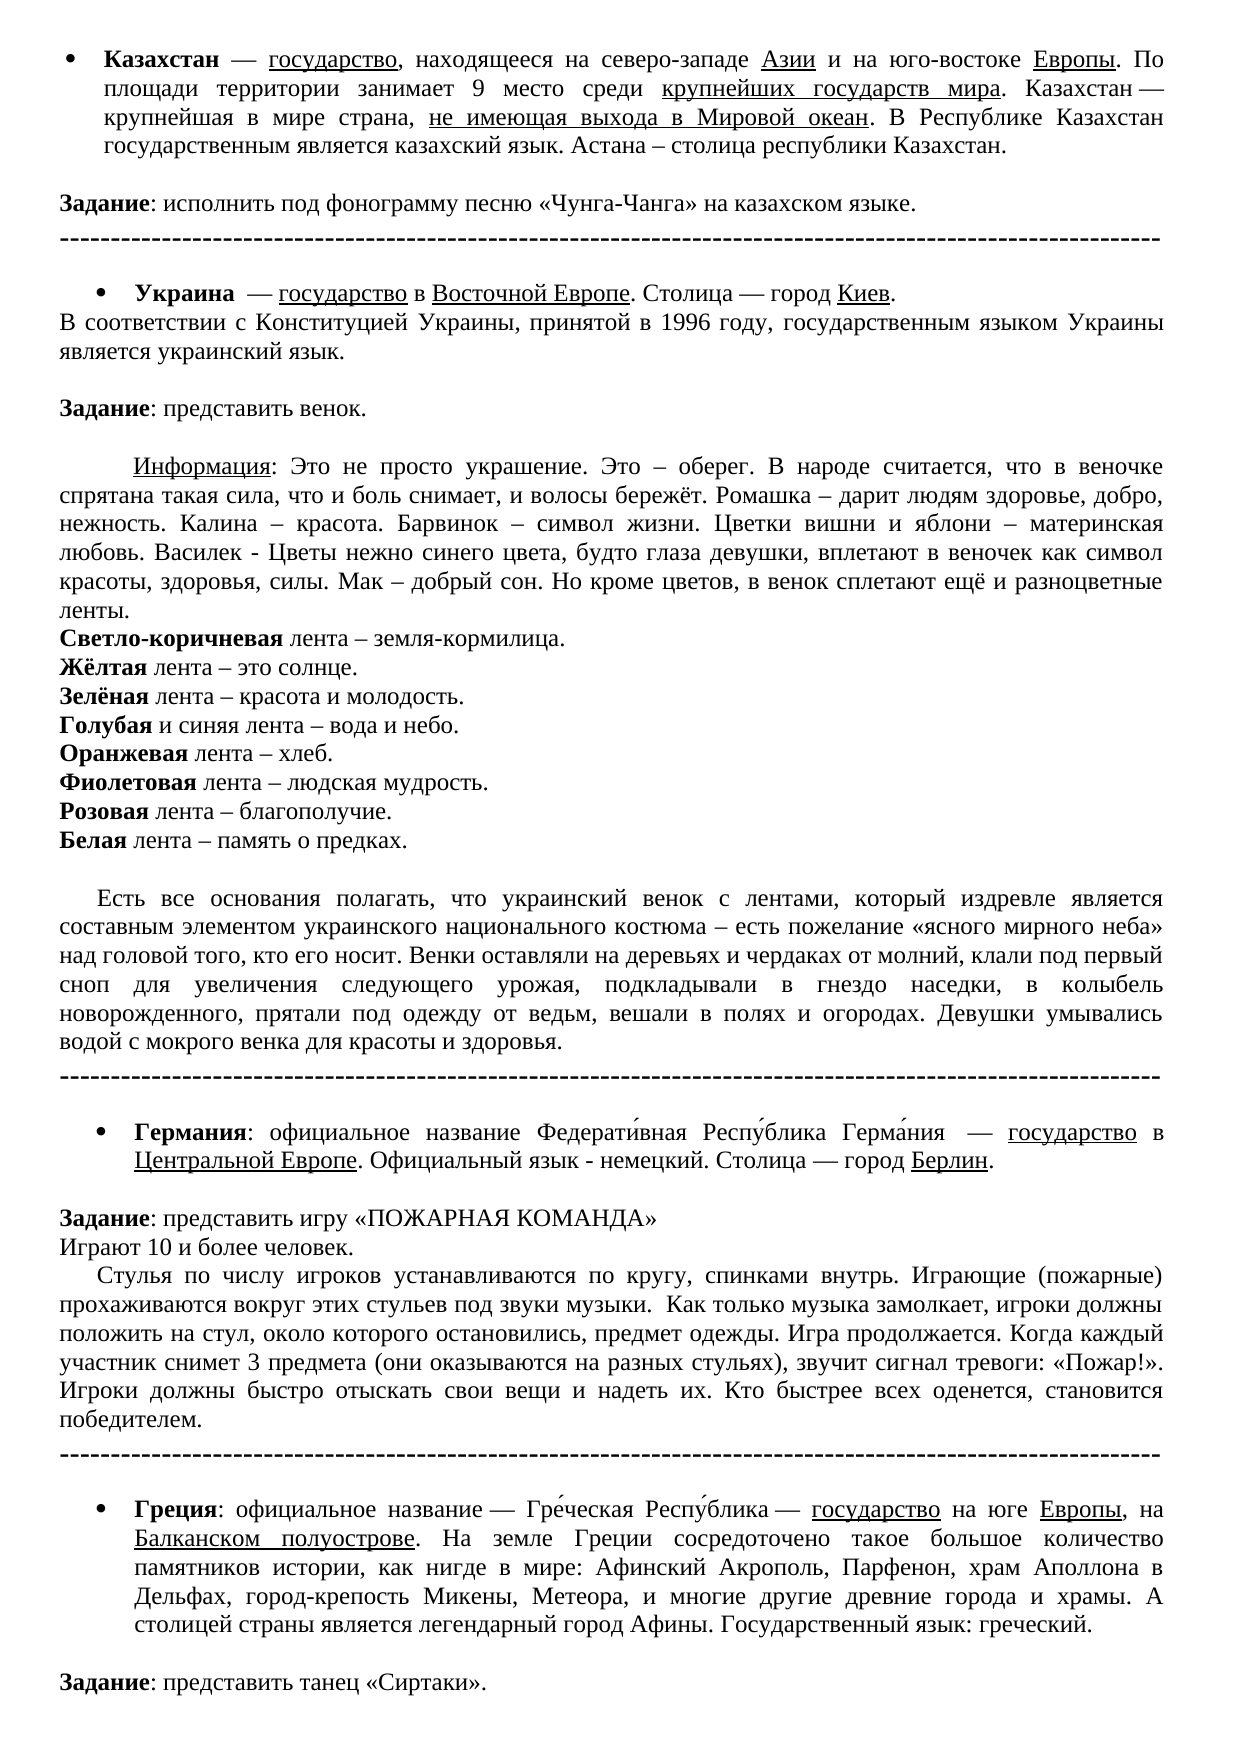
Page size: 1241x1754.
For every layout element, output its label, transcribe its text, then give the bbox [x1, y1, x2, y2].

text Играют 10 и более человек. [59, 1232, 1164, 1260]
text ------------------------------------------------------------------------------------------------------------ [59, 1055, 1164, 1096]
text Розовая лента – благополучие. [59, 796, 1164, 825]
text Задание: представить игру «ПОЖАРНАЯ КОМАНДА» [59, 1203, 1164, 1232]
text Стулья по числу игроков устанавливаются по кругу, спинками внутрь. Играющие (пожарные) прохаживаются вокруг этих стульев под звуки музыки. Как только музыка замолкает, игроки должны положить на стул, около которого остановились, предмет одежды. Игра продолжается. Когда каждый участник снимет 3 предмета (они оказываются на разных стульях), звучит сигнал тревоги: «Пожар!». Игроки должны быстро отыскать свои вещи и надеть их. Кто быстрее всех оденется, становится победителем. [59, 1260, 1164, 1433]
text Фиолетовая лента – людская мудрость. [59, 767, 1164, 796]
text Оранжевая лента – хлеб. [59, 738, 1164, 767]
text Информация: Это не просто украшение. Это – оберег. В народе считается, что в веночке спрятана такая сила, что и боль снимает, и волосы бережёт. Ромашка – дарит людям здоровье, добро, нежность. Калина – красота. Барвинок – символ жизни. Цветки вишни и яблони – материнская любовь. Василек - Цветы нежно синего цвета, будто глаза девушки, вплетают в веночек как символ красоты, здоровья, силы. Мак – добрый сон. Но кроме цветов, в венок сплетают ещё и разноцветные ленты. [59, 451, 1164, 623]
text Задание: представить венок. [59, 393, 1164, 422]
text ------------------------------------------------------------------------------------------------------------ [59, 1433, 1164, 1474]
list Германия: официальное название Федерати́вная Респу́блика Герма́ния — государство в Центральной Европе. Официальный язык - немецкий. Столица — город Берлин. [97, 1117, 1164, 1174]
list Казахстан — государство, находящееся на северо-западе Азии и на юго-востоке Европы. По площади территории занимает 9 место среди крупнейших государств мира. Казахстан — крупнейшая в мире страна, не имеющая выхода в Мировой океан. В Республике Казахстан государственным является казахский язык. Астана – столица республики Казахстан. [66, 44, 1164, 159]
text Задание: исполнить под фонограмму песню «Чунга-Чанга» на казахском языке. [59, 188, 1164, 217]
text Есть все основания полагать, что украинский венок с лентами, который издревле является составным элементом украинского национального костюма – есть пожелание «ясного мирного неба» над головой того, кто его носит. Венки оставляли на деревьях и чердаках от молний, клали под первый сноп для увеличения следующего урожая, подкладывали в гнездо наседки, в колыбель новорожденного, прятали под одежду от ведьм, вешали в полях и огородах. Девушки умывались водой с мокрого венка для красоты и здоровья. [59, 883, 1164, 1055]
list Греция: официальное название — Гре́ческая Респу́блика — государство на юге Европы, на Балканском полуострове. На земле Греции сосредоточено такое большое количество памятников истории, как нигде в мире: Афинский Акрополь, Парфенон, храм Аполлона в Дельфах, город-крепость Микены, Метеора, и многие другие древние города и храмы. А столицей страны является легендарный город Афины. Государственный язык: греческий. [97, 1494, 1164, 1638]
text Жёлтая лента – это солнце. [59, 652, 1164, 681]
list Украина — государство в Восточной Европе. Столица — город Киев. [97, 278, 1164, 307]
text Белая лента – память о предках. [59, 825, 1164, 853]
text В соответствии с Конституцией Украины, принятой в 1996 году, государственным языком Украины является украинский язык. [59, 307, 1164, 365]
text Светло-коричневая лента – земля-кормилица. [59, 623, 1164, 652]
text Зелёная лента – красота и молодость. [59, 681, 1164, 710]
text ------------------------------------------------------------------------------------------------------------ [59, 217, 1164, 258]
text Задание: представить танец «Сиртаки». [59, 1667, 1164, 1696]
text Голубая и синяя лента – вода и небо. [59, 710, 1164, 738]
